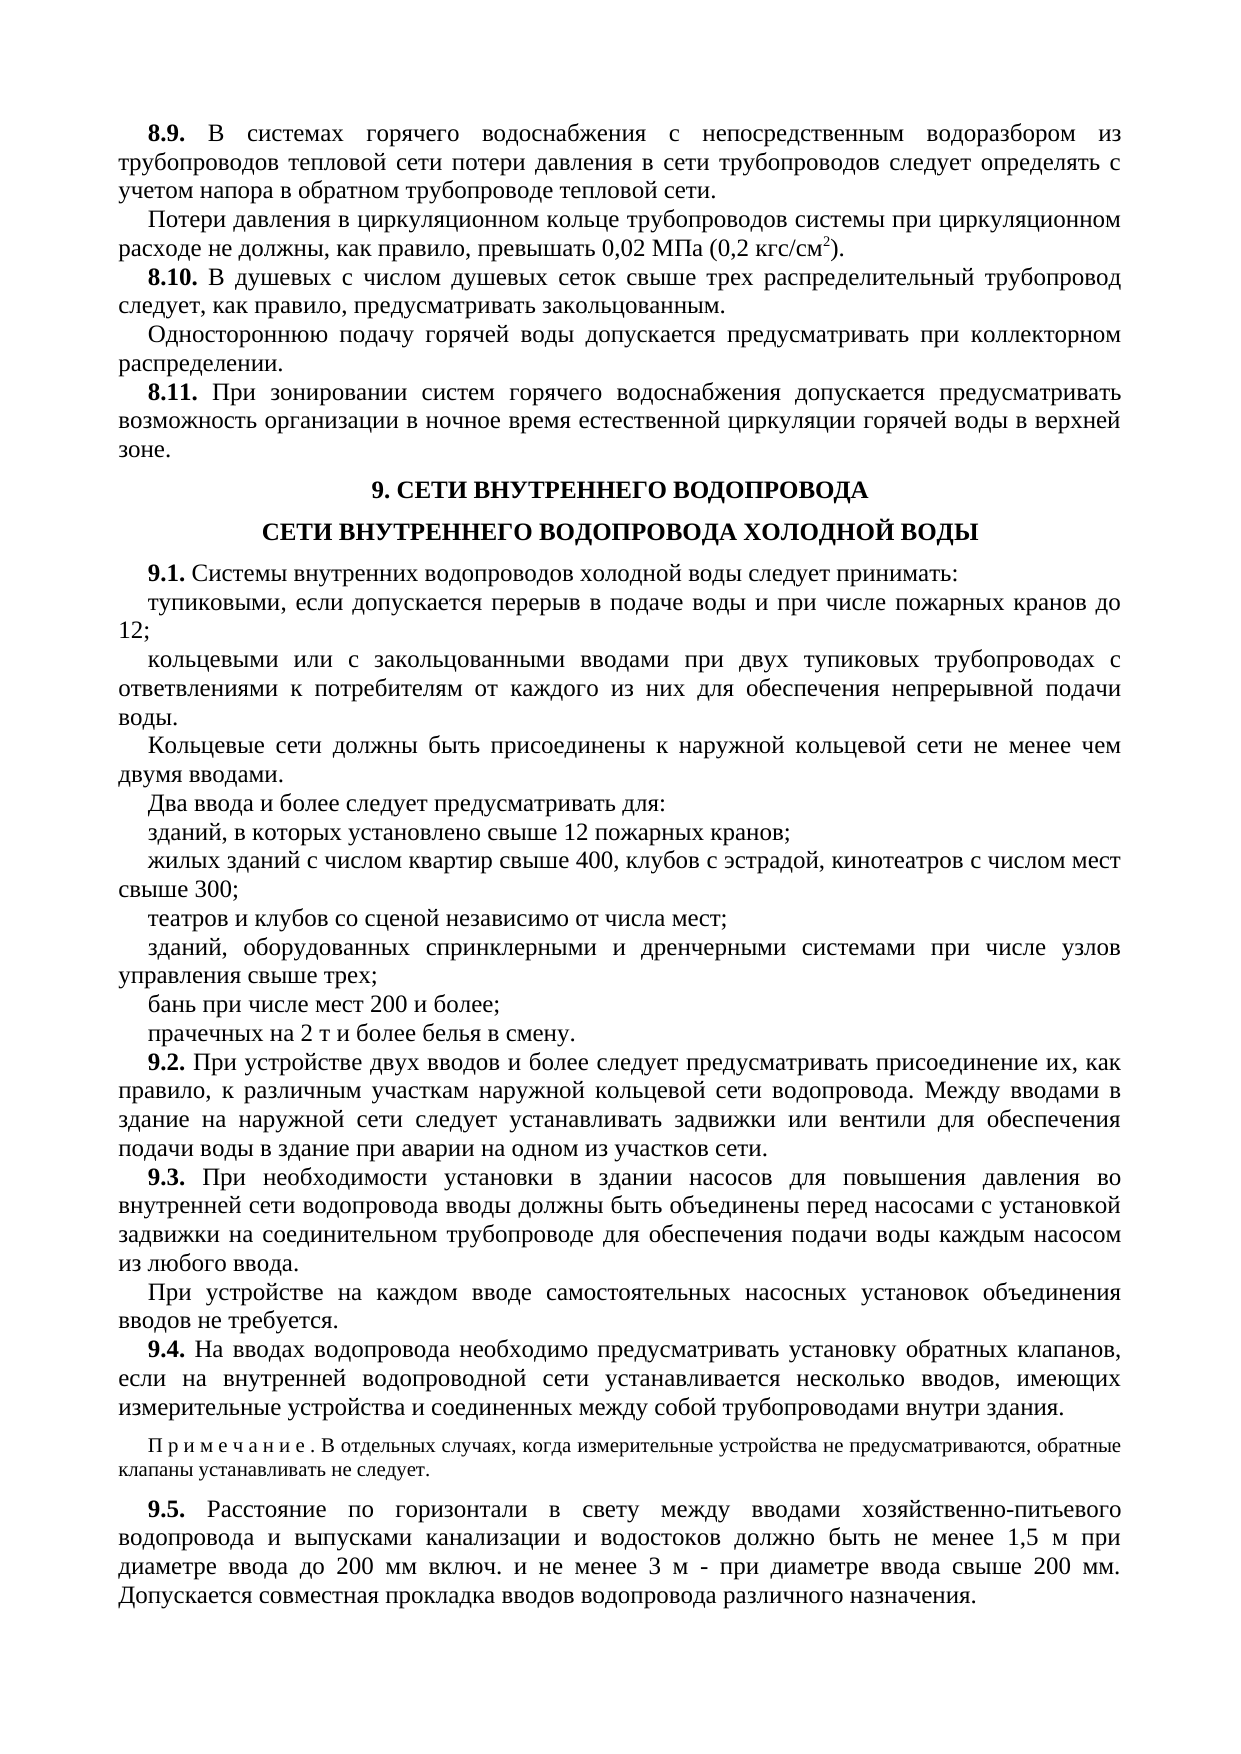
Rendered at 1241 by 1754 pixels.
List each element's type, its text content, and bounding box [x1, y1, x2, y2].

text 9.4. На вводах водопровода необходимо предусматривать установку обратных клапанов, если на внутренней водопроводной сети устанавливается несколько вводов, имеющих измерительные устройства и соединенных между собой трубопроводами внутри здания. [118, 1334, 1122, 1421]
text Примечание. В отдельных случаях, когда измерительные устройства не предусматриваются, обратные клапаны устанавливать не следует. [118, 1433, 1122, 1481]
text Одностороннюю подачу горячей воды допускается предусматривать при коллекторном распределении. [118, 319, 1122, 377]
subtitle 9. СЕТИ ВНУТРЕННЕГО ВОДОПРОВОДА [118, 476, 1122, 504]
text прачечных на 2 т и более белья в смену. [118, 1018, 1122, 1047]
text Два ввода и более следует предусматривать для: [118, 788, 1122, 817]
text бань при числе мест 200 и более; [118, 989, 1122, 1018]
text 9.3. При необходимости установки в здании насосов для повышения давления во внутренней сети водопровода вводы должны быть объединены перед насосами с установкой задвижки на соединительном трубопроводе для обеспечения подачи воды каждым насосом из любого ввода. [118, 1162, 1122, 1277]
text зданий, оборудованных спринклерными и дренчерными системами при числе узлов управления свыше трех; [118, 932, 1122, 989]
text Кольцевые сети должны быть присоединены к наружной кольцевой сети не менее чем двумя вводами. [118, 731, 1122, 788]
text театров и клубов со сценой независимо от числа мест; [118, 903, 1122, 932]
text тупиковыми, если допускается перерыв в подаче воды и при числе пожарных кранов до 12; [118, 587, 1122, 644]
text 8.9. В системах горячего водоснабжения с непосредственным водоразбором из трубопроводов тепловой сети потери давления в сети трубопроводов следует определять с учетом напора в обратном трубопроводе тепловой сети. [118, 118, 1122, 204]
text 9.2. При устройстве двух вводов и более следует предусматривать присоединение их, как правило, к различным участкам наружной кольцевой сети водопровода. Между вводами в здание на наружной сети следует устанавливать задвижки или вентили для обеспечения подачи воды в здание при аварии на одном из участков сети. [118, 1047, 1122, 1162]
text 9.5. Расстояние по горизонтали в свету между вводами хозяйственно-питьевого водопровода и выпусками канализации и водостоков должно быть не менее 1,5 м при диаметре ввода до 200 мм включ. и не менее 3 м - при диаметре ввода свыше 200 мм. Допускается совместная прокладка вводов водопровода различного назначения. [118, 1494, 1122, 1609]
text зданий, в которых установлено свыше 12 пожарных кранов; [118, 817, 1122, 846]
text При устройстве на каждом вводе самостоятельных насосных установок объединения вводов не требуется. [118, 1277, 1122, 1334]
text 8.11. При зонировании систем горячего водоснабжения допускается предусматривать возможность организации в ночное время естественной циркуляции горячей воды в верхней зоне. [118, 377, 1122, 463]
text 9.1. Системы внутренних водопроводов холодной воды следует принимать: [118, 558, 1122, 587]
text 8.10. В душевых с числом душевых сеток свыше трех распределительный трубопровод следует, как правило, предусматривать закольцованным. [118, 262, 1122, 319]
text кольцевыми или с закольцованными вводами при двух тупиковых трубопроводах с ответвлениями к потребителям от каждого из них для обеспечения непрерывной подачи воды. [118, 644, 1122, 731]
text СЕТИ ВНУТРЕННЕГО ВОДОПРОВОДА ХОЛОДНОЙ ВОДЫ [118, 517, 1122, 546]
text жилых зданий с числом квартир свыше 400, клубов с эстрадой, кинотеатров с числом мест свыше 300; [118, 846, 1122, 903]
text Потери давления в циркуляционном кольце трубопроводов системы при циркуляционном расходе не должны, как правило, превышать 0,02 МПа (0,2 кгс/см2). [118, 204, 1122, 262]
